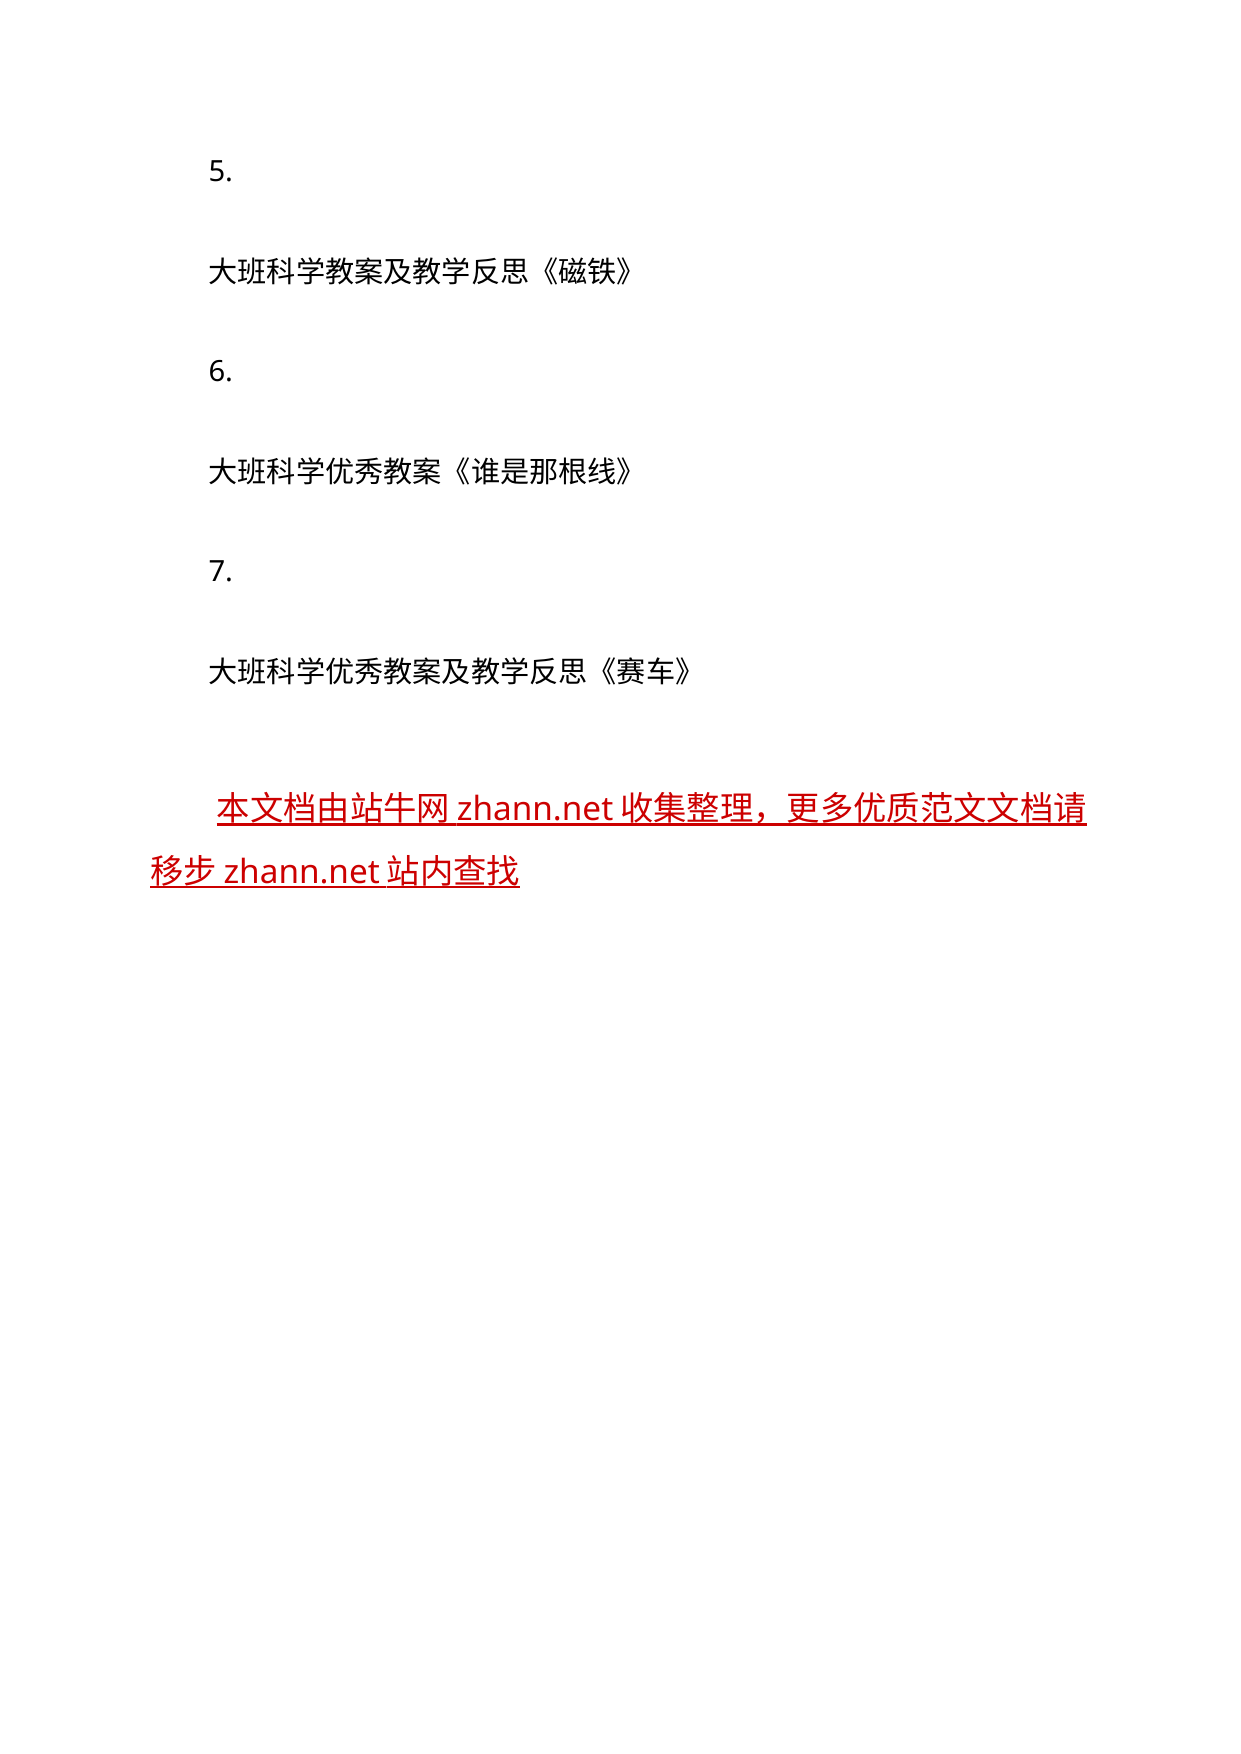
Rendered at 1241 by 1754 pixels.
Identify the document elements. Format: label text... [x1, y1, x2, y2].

text 7. [150, 550, 1090, 590]
text 大班科学教案及教学反思《磁铁》 [150, 248, 1090, 291]
text 本文档由站牛网zhann.net收集整理，更多优质范文文档请移步zhann.net站内查找 [150, 782, 1090, 893]
text 大班科学优秀教案及教学反思《赛车》 [150, 649, 1090, 691]
text 大班科学优秀教案《谁是那根线》 [150, 449, 1090, 491]
text 6. [150, 350, 1090, 390]
text 5. [150, 150, 1090, 190]
